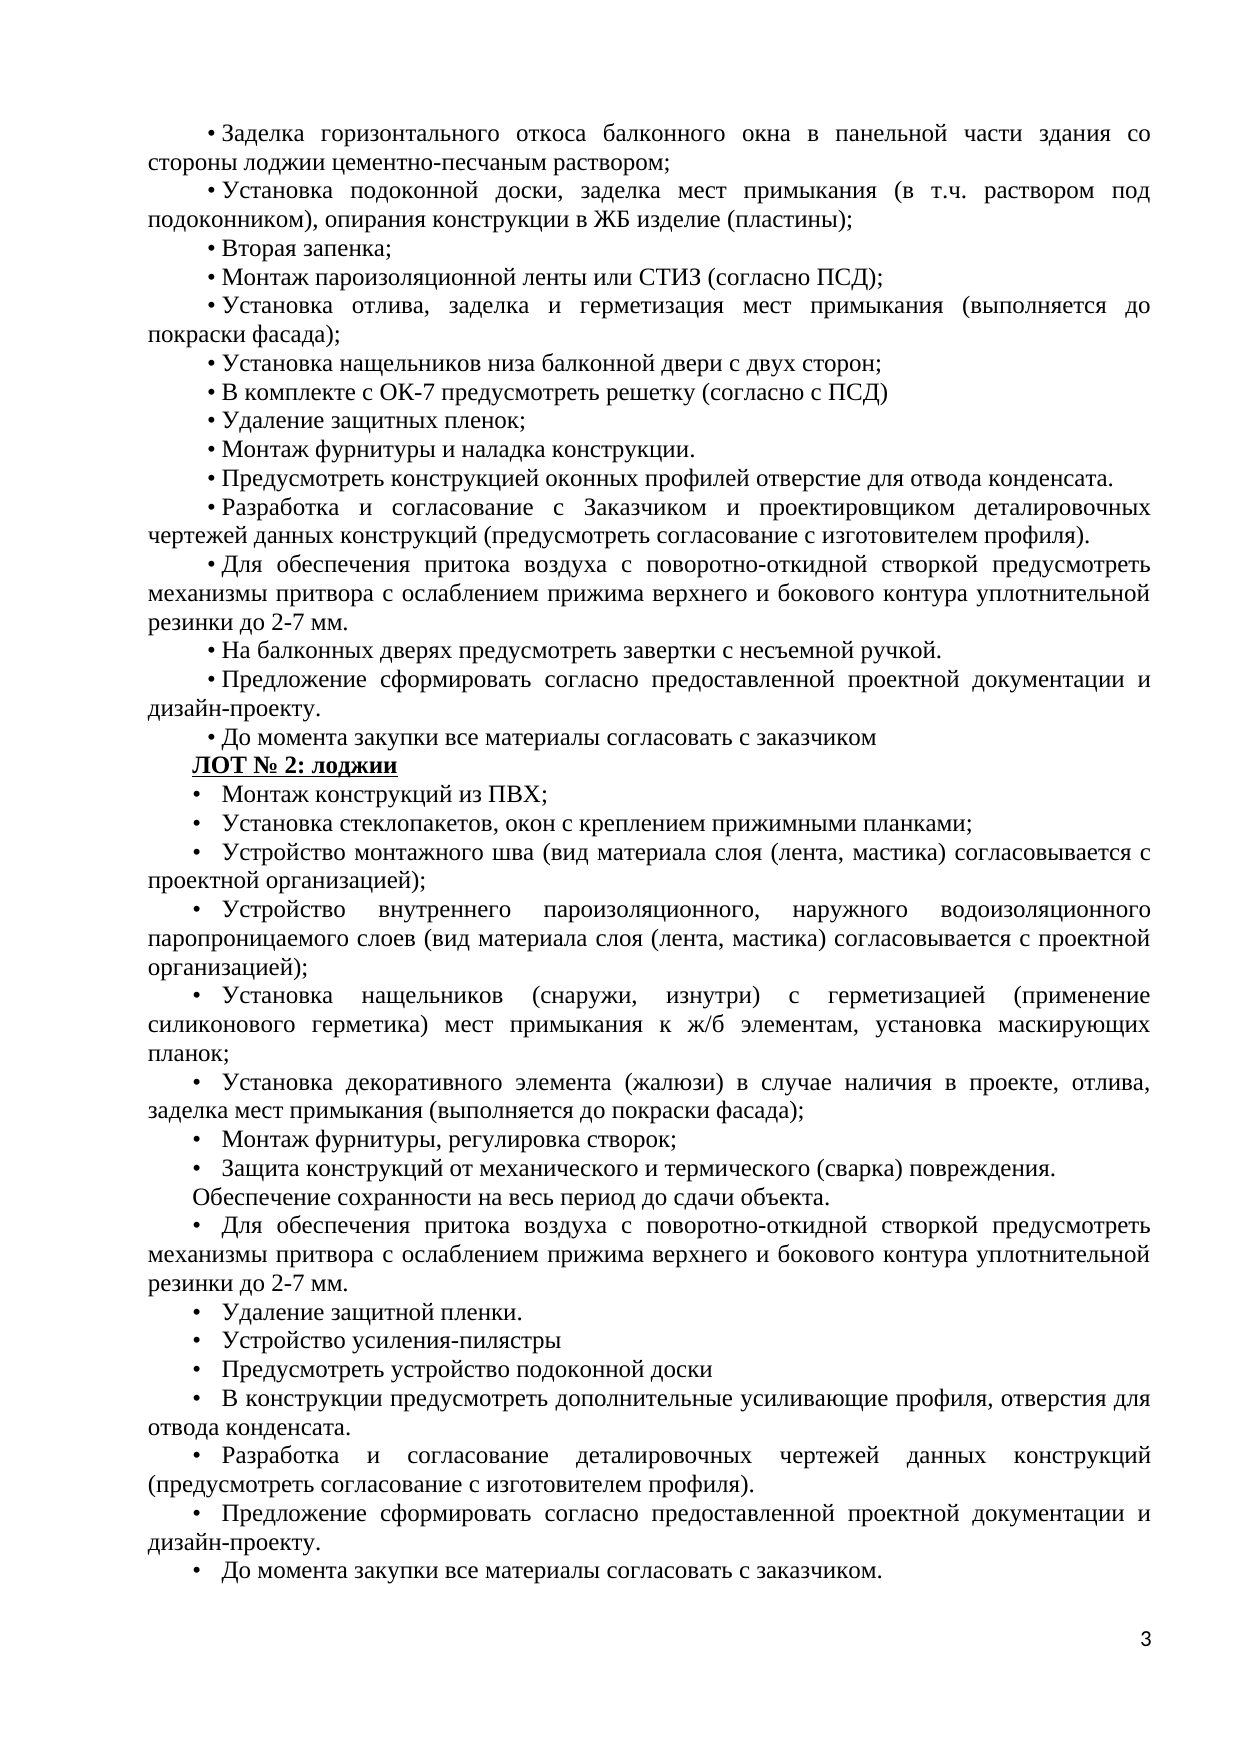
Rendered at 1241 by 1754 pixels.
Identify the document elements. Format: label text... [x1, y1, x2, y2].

text • Для обеспечения притока воздуха с поворотно-откидной створкой предусмотреть механизмы притвора с ослаблением прижима верхнего и бокового контура уплотнительной резинки до 2-7 мм. [148, 549, 1152, 636]
text ЛОТ № 2: лоджии [148, 751, 1152, 779]
text • Монтаж фурнитуры, регулировка створок; [148, 1124, 1152, 1153]
text • Предусмотреть конструкцией оконных профилей отверстие для отвода конденсата. [148, 463, 1152, 492]
text • Предложение сформировать согласно предоставленной проектной документации и дизайн-проекту. [148, 664, 1152, 722]
text • Защита конструкций от механического и термического (сварка) повреждения. [148, 1153, 1152, 1182]
text • Устройство усиления-пилястры [148, 1326, 1152, 1354]
text • Удаление защитной пленки. [148, 1297, 1152, 1326]
text • До момента закупки все материалы согласовать с заказчиком. [148, 1556, 1152, 1584]
text • Разработка и согласование с Заказчиком и проектировщиком деталировочных чертежей данных конструкций (предусмотреть согласование с изготовителем профиля). [148, 492, 1152, 549]
text • Установка нащельников низа балконной двери с двух сторон; [148, 348, 1152, 377]
text • Монтаж конструкций из ПВХ; [148, 779, 1152, 808]
text • Предложение сформировать согласно предоставленной проектной документации и дизайн-проекту. [148, 1498, 1152, 1556]
text • Установка отлива, заделка и герметизация мест примыкания (выполняется до покраски фасада); [148, 291, 1152, 348]
text • Предусмотреть устройство подоконной доски [148, 1354, 1152, 1383]
text • Установка стеклопакетов, окон с креплением прижимными планками; [148, 808, 1152, 837]
text Обеспечение сохранности на весь период до сдачи объекта. [148, 1182, 1152, 1211]
text • В конструкции предусмотреть дополнительные усиливающие профиля, отверстия для отвода конденсата. [148, 1383, 1152, 1441]
text • Устройство внутреннего пароизоляционного, наружного водоизоляционного паропроницаемого слоев (вид материала слоя (лента, мастика) согласовывается с проектной организацией); [148, 894, 1152, 981]
text • Для обеспечения притока воздуха с поворотно-откидной створкой предусмотреть механизмы притвора с ослаблением прижима верхнего и бокового контура уплотнительной резинки до 2-7 мм. [148, 1211, 1152, 1297]
text • Установка подоконной доски, заделка мест примыкания (в т.ч. раствором под подоконником), опирания конструкции в ЖБ изделие (пластины); [148, 176, 1152, 233]
text • Разработка и согласование деталировочных чертежей данных конструкций (предусмотреть согласование с изготовителем профиля). [148, 1441, 1152, 1498]
text • Удаление защитных пленок; [148, 406, 1152, 434]
text • Установка декоративного элемента (жалюзи) в случае наличия в проекте, отлива, заделка мест примыкания (выполняется до покраски фасада); [148, 1067, 1152, 1124]
text • Монтаж пароизоляционной ленты или СТИЗ (согласно ПСД); [148, 262, 1152, 291]
text • На балконных дверях предусмотреть завертки с несъемной ручкой. [148, 636, 1152, 664]
text • Установка нащельников (снаружи, изнутри) с герметизацией (применение силиконового герметика) мест примыкания к ж/б элементам, установка маскирующих планок; [148, 981, 1152, 1067]
text • До момента закупки все материалы согласовать с заказчиком [148, 722, 1152, 751]
text • В комплекте с ОК-7 предусмотреть решетку (согласно с ПСД) [148, 377, 1152, 406]
text • Устройство монтажного шва (вид материала слоя (лента, мастика) согласовывается с проектной организацией); [148, 837, 1152, 894]
text • Монтаж фурнитуры и наладка конструкции. [148, 434, 1152, 463]
text • Вторая запенка; [148, 233, 1152, 262]
text • Заделка горизонтального откоса балконного окна в панельной части здания со стороны лоджии цементно-песчаным раствором; [148, 118, 1152, 176]
